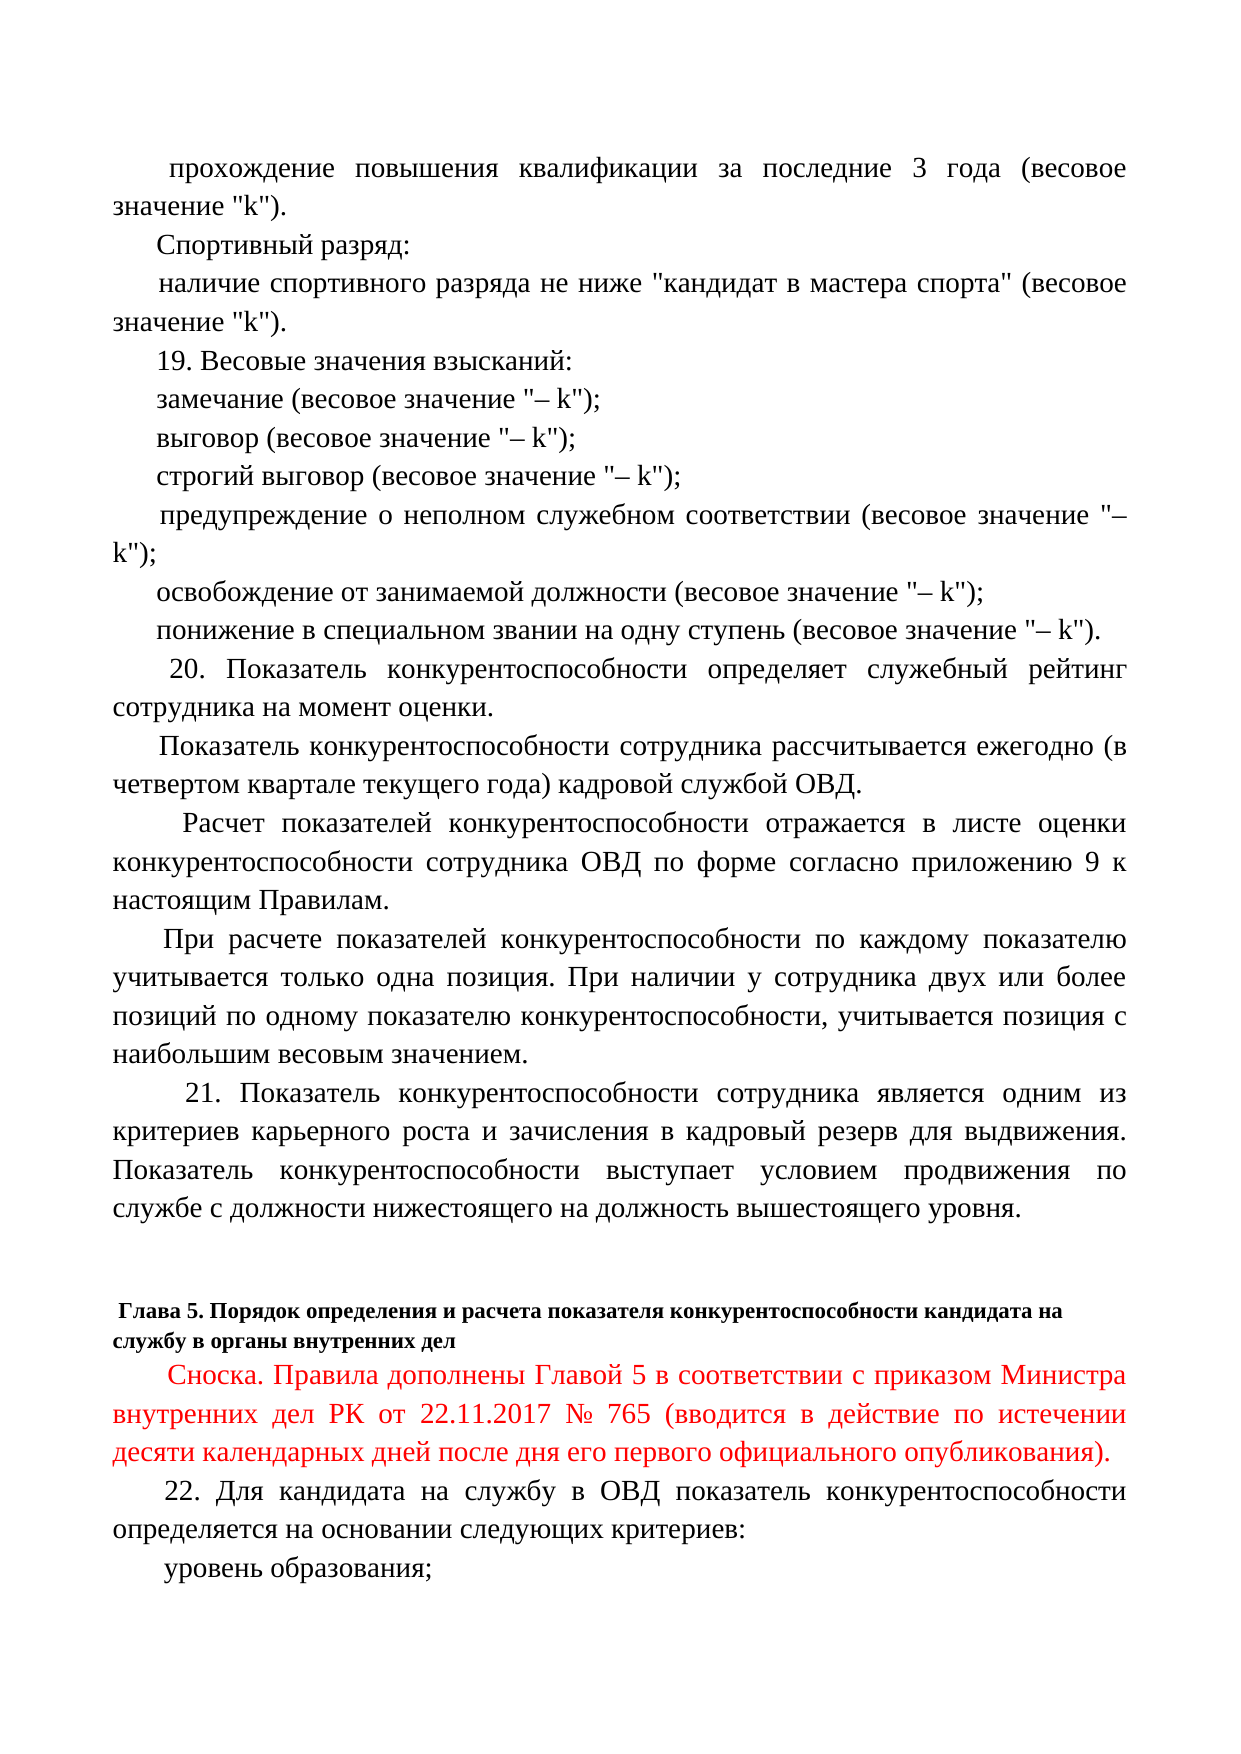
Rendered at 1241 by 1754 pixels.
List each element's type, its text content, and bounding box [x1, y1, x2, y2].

text Глава 5. Порядок определения и расчета показателя конкурентоспособности кандидата на службу в органы внутренних дел [112, 1297, 1128, 1353]
text наличие спортивного разряда не ниже "кандидат в мастера спорта" (весовое значение "k"). [112, 266, 1128, 338]
text 20. Показатель конкурентоспособности определяет служебный рейтинг сотрудника на момент оценки. [112, 651, 1128, 723]
text 22. Для кандидата на службу в ОВД показатель конкурентоспособности определяется на основании следующих критериев: [112, 1473, 1128, 1545]
text строгий выговор (весовое значение "– k"); [112, 458, 1128, 492]
text Расчет показателей конкурентоспособности отражается в листе оценки конкурентоспособности сотрудника ОВД по форме согласно приложению 9 к настоящим Правилам. [112, 805, 1128, 916]
text Спортивный разряд: [112, 227, 1128, 261]
text выговор (весовое значение "– k"); [112, 420, 1128, 453]
text прохождение повышения квалификации за последние 3 года (весовое значение "k"). [112, 150, 1128, 222]
text При расчете показателей конкурентоспособности по каждому показателю учитывается только одна позиция. При наличии у сотрудника двух или более позиций по одному показателю конкурентоспособности, учитывается позиция с наибольшим весовым значением. [112, 921, 1128, 1070]
text Показатель конкурентоспособности сотрудника рассчитывается ежегодно (в четвертом квартале текущего года) кадровой службой ОВД. [112, 728, 1128, 800]
text замечание (весовое значение "– k"); [112, 381, 1128, 415]
text предупреждение о неполном служебном соответствии (весовое значение "– k"); [112, 497, 1128, 569]
text Сноска. Правила дополнены Главой 5 в соответствии с приказом Министра внутренних дел РК от 22.11.2017 № 765 (вводится в действие по истечении десяти календарных дней после дня его первого официального опубликования). [112, 1357, 1128, 1468]
text 21. Показатель конкурентоспособности сотрудника является одним из критериев карьерного роста и зачисления в кадровый резерв для выдвижения. Показатель конкурентоспособности выступает условием продвижения по службе с должности нижестоящего на должность вышестоящего уровня. [112, 1075, 1128, 1224]
text понижение в специальном звании на одну ступень (весовое значение "– k"). [112, 612, 1128, 646]
text уровень образования; [112, 1550, 1128, 1583]
text освобождение от занимаемой должности (весовое значение "– k"); [112, 574, 1128, 607]
text 19. Весовые значения взысканий: [112, 343, 1128, 376]
